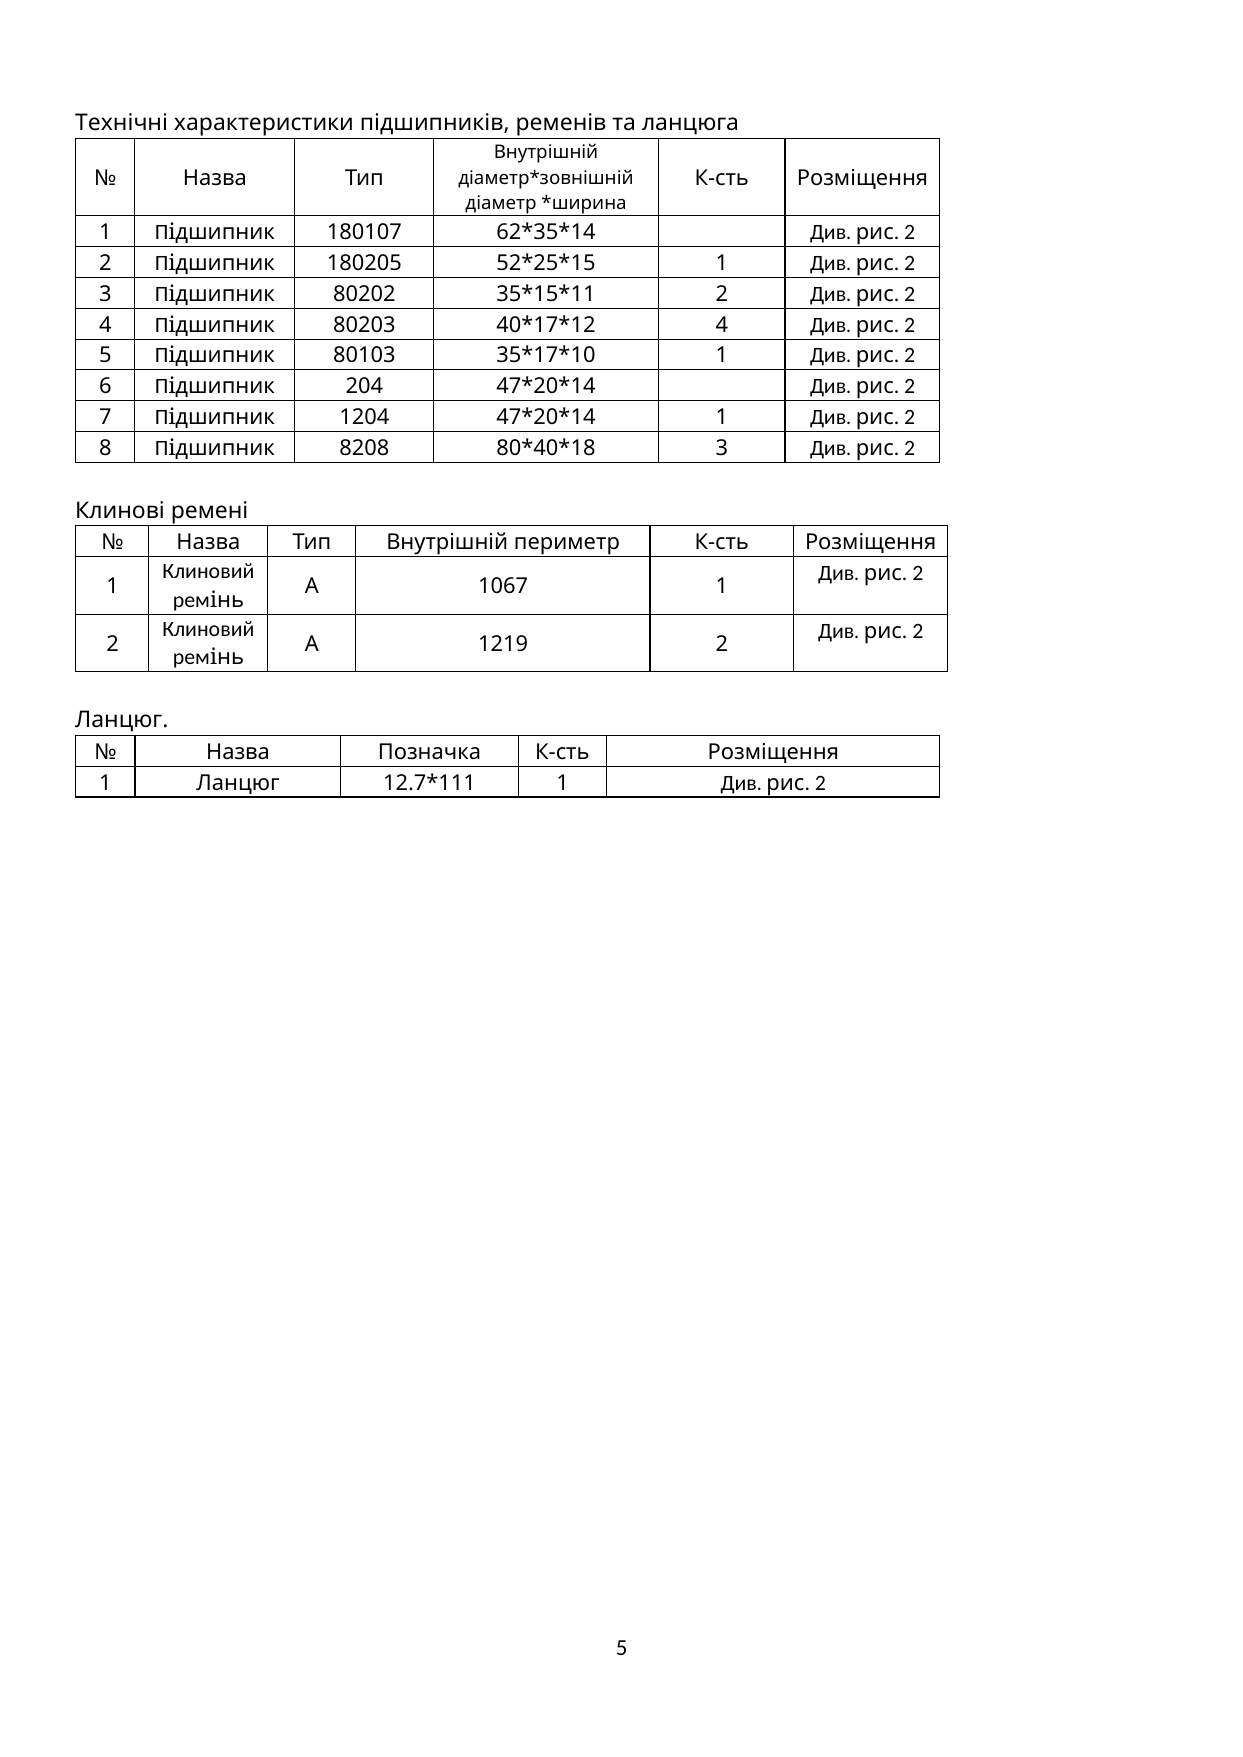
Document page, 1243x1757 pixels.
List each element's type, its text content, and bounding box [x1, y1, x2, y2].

table_cell Див. рис. 2 [786, 309, 939, 338]
table_cell 2 [659, 278, 784, 308]
table_cell Підшипник [135, 340, 294, 369]
table_header Розміщення [607, 736, 939, 766]
table_cell 1 [76, 216, 134, 246]
table_cell Клиновий ремінь [149, 615, 267, 671]
table_cell [659, 216, 784, 246]
table_header Назва [136, 736, 340, 766]
table_cell 80202 [295, 278, 433, 308]
table_cell 1 [659, 247, 784, 277]
text Технічні характеристики підшипників, ременів та ланцюга [75, 106, 1168, 137]
table_header Розміщення [794, 526, 947, 556]
table_header № [76, 736, 134, 766]
table_cell Підшипник [135, 216, 294, 246]
table_cell 2 [76, 247, 134, 277]
table_cell 180107 [295, 216, 433, 246]
table_cell 204 [295, 370, 433, 400]
table_header К-сть [651, 526, 793, 556]
table_header К-сть [659, 139, 784, 215]
table_cell 4 [76, 309, 134, 338]
table_header № [76, 139, 134, 215]
table_cell Див. рис. 2 [607, 767, 939, 796]
table_cell Підшипник [135, 432, 294, 462]
text Клинові ремені [75, 494, 1168, 525]
table_header № [76, 526, 148, 556]
table_cell 1 [659, 340, 784, 369]
table_cell Ланцюг [136, 767, 340, 796]
table_header Внутрішній діаметр*зовнішній діаметр *ширина [434, 139, 658, 215]
table_header Тип [268, 526, 355, 556]
table_cell 4 [659, 309, 784, 338]
table_cell 3 [659, 432, 784, 462]
table_cell 1 [76, 557, 148, 614]
table_header Назва [135, 139, 294, 215]
table_header Внутрішній периметр [356, 526, 649, 556]
table_cell Див. рис. 2 [786, 432, 939, 462]
table_cell 180205 [295, 247, 433, 277]
table_cell 1219 [356, 615, 649, 671]
table_cell Підшипник [135, 370, 294, 400]
table_cell Підшипник [135, 309, 294, 338]
text Ланцюг. [75, 703, 1168, 735]
table_cell 12.7*111 [341, 767, 518, 796]
table_cell 3 [76, 278, 134, 308]
table_cell 80*40*18 [434, 432, 658, 462]
table_header Позначка [341, 736, 518, 766]
table_cell 1 [659, 401, 784, 431]
table_cell 7 [76, 401, 134, 431]
table_cell 1 [519, 767, 606, 796]
table_cell A [268, 615, 355, 671]
table_cell 6 [76, 370, 134, 400]
table_cell 35*17*10 [434, 340, 658, 369]
table_cell Див. рис. 2 [786, 401, 939, 431]
table_cell 1 [651, 557, 793, 614]
table_cell 2 [76, 615, 148, 671]
table_cell Підшипник [135, 278, 294, 308]
table_cell Див. рис. 2 [786, 278, 939, 308]
table_cell 1204 [295, 401, 433, 431]
table_cell Див. рис. 2 [794, 557, 947, 614]
table_cell 8208 [295, 432, 433, 462]
table_cell 62*35*14 [434, 216, 658, 246]
table_cell Підшипник [135, 401, 294, 431]
table_cell 5 [76, 340, 134, 369]
table_header К-сть [519, 736, 606, 766]
table_cell 47*20*14 [434, 401, 658, 431]
table_cell 80103 [295, 340, 433, 369]
table_cell 1 [76, 767, 134, 796]
table_cell Див. рис. 2 [794, 615, 947, 671]
table_cell 52*25*15 [434, 247, 658, 277]
table_cell Див. рис. 2 [786, 370, 939, 400]
table_cell Клиновий ремінь [149, 557, 267, 614]
table_cell 47*20*14 [434, 370, 658, 400]
table_cell Див. рис. 2 [786, 340, 939, 369]
table_cell 1067 [356, 557, 649, 614]
table_header Назва [149, 526, 267, 556]
table_cell Див. рис. 2 [786, 216, 939, 246]
table_cell Див. рис. 2 [786, 247, 939, 277]
table_header Розміщення [786, 139, 939, 215]
table_cell 35*15*11 [434, 278, 658, 308]
table_cell Підшипник [135, 247, 294, 277]
table_header Тип [295, 139, 433, 215]
table_cell 40*17*12 [434, 309, 658, 338]
table_cell [659, 370, 784, 400]
table_cell A [268, 557, 355, 614]
table_cell 80203 [295, 309, 433, 338]
table_cell 8 [76, 432, 134, 462]
table_cell 2 [651, 615, 793, 671]
